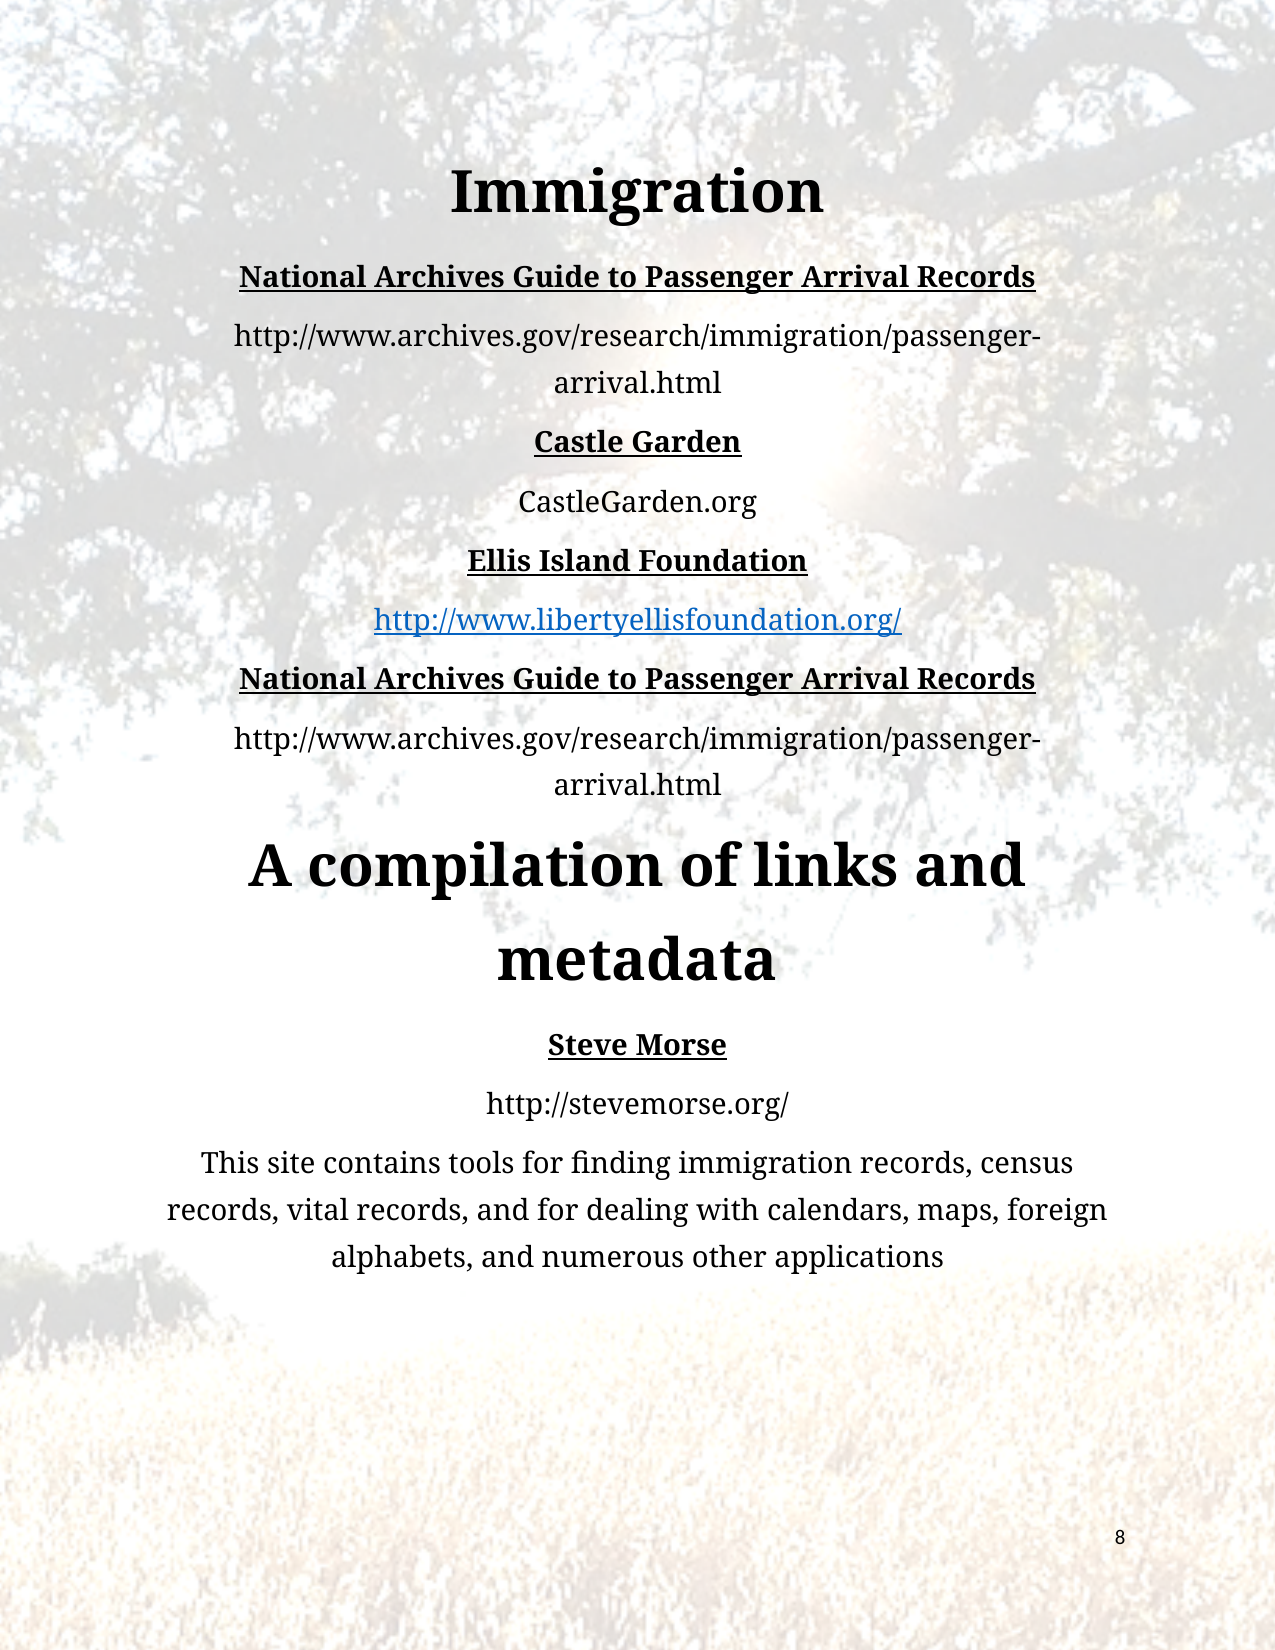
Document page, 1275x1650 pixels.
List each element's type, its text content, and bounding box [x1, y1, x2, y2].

text http://www.libertyellisfoundation.org/ [150, 599, 1125, 639]
text A compilation of links and metadata [150, 824, 1125, 997]
text National Archives Guide to Passenger Arrival Records [150, 659, 1125, 698]
text CastleGarden.org [150, 481, 1125, 521]
text Steve Morse [150, 1024, 1125, 1064]
text National Archives Guide to Passenger Arrival Records [150, 256, 1125, 296]
text Castle Garden [150, 422, 1125, 461]
text http://www.archives.gov/research/immigration/passenger-arrival.html [150, 316, 1125, 402]
text http://www.archives.gov/research/immigration/passenger-arrival.html [150, 718, 1125, 804]
text This site contains tools for finding immigration records, census records, vital records, and for dealing with calendars, maps, foreign alphabets, and numerous other applications [150, 1142, 1125, 1276]
text Ellis Island Foundation [150, 540, 1125, 580]
text http://stevemorse.org/ [150, 1083, 1125, 1123]
text Immigration [150, 150, 1125, 229]
